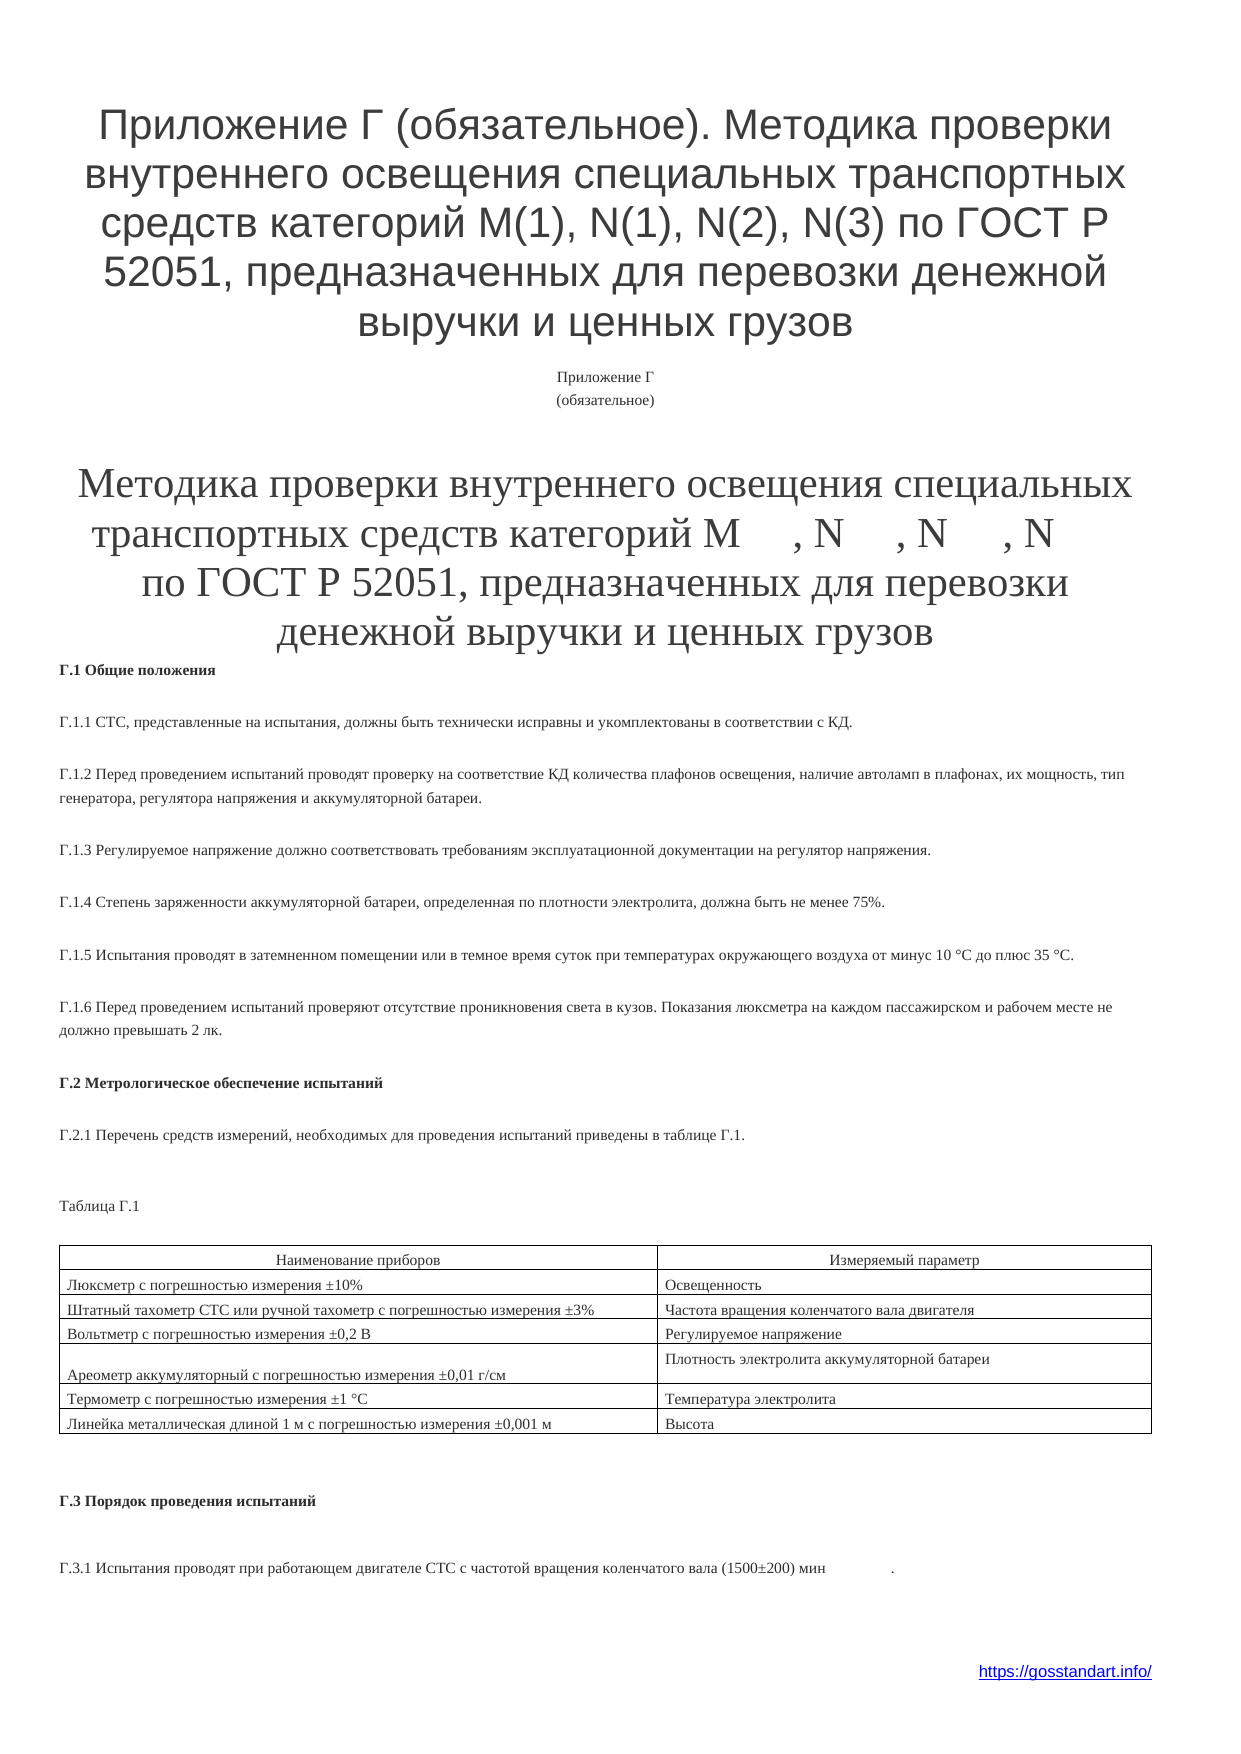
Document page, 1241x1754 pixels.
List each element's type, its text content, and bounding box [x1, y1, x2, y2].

table_cell Штатный тахометр СТС или ручной тахометр с погрешностью измерения ±3% [60, 1295, 657, 1318]
table_cell Регулируемое напряжение [658, 1319, 1151, 1343]
text Приложение Г (обязательное) [59, 362, 1152, 409]
text Г.2 Метрологическое обеспечение испытаний [59, 1068, 1152, 1120]
table_cell Термометр с погрешностью измерения ±1 °С [60, 1384, 657, 1408]
text Г.3.1 Испытания проводят при работающем двигателе СТС с частотой вращения коленчатого вала (1500±200) мин. [59, 1538, 1152, 1606]
table_cell Вольтметр с погрешностью измерения ±0,2 В [60, 1319, 657, 1343]
table_cell Ареометр аккумуляторный с погрешностью измерения ±0,01 г/см [60, 1344, 657, 1383]
table_cell Линейка металлическая длиной 1 м с погрешностью измерения ±0,001 м [60, 1409, 657, 1432]
table_cell Плотность электролита аккумуляторной батареи [658, 1344, 1151, 1383]
table_cell Измеряемый параметр [658, 1246, 1151, 1269]
table_cell Освещенность [658, 1270, 1151, 1294]
text Г.1 Общие положения [59, 655, 1152, 707]
table_cell Наименование приборов [60, 1246, 657, 1269]
text Г.1.6 Перед проведением испытаний проверяют отсутствие проникновения света в кузов. Показания люксметра на каждом пассажирском и рабочем месте не должно превышать 2 лк. [59, 992, 1152, 1068]
table_cell Частота вращения коленчатого вала двигателя [658, 1295, 1151, 1318]
subtitle Приложение Г (обязательное). Методика проверки внутреннего освещения специальных транспортных средств категорий М(1), N(1), N(2), N(3) по ГОСТ Р 52051, предназначенных для перевозки денежной выручки и ценных грузов [59, 100, 1152, 345]
text Г.3 Порядок проведения испытаний [59, 1486, 1152, 1538]
text Г.1.1 СТС, представленные на испытания, должны быть технически исправны и укомплектованы в соответствии с КД. [59, 707, 1152, 759]
text Г.2.1 Перечень средств измерений, необходимых для проведения испытаний приведены в таблице Г.1. Таблица Г.1 [59, 1120, 1152, 1243]
text Г.1.5 Испытания проводят в затемненном помещении или в темное время суток при температурах окружающего воздуха от минус 10 °С до плюс 35 °С. [59, 940, 1152, 992]
table_cell Температура электролита [658, 1384, 1151, 1408]
text Г.1.2 Перед проведением испытаний проводят проверку на соответствие КД количества плафонов освещения, наличие автоламп в плафонах, их мощность, тип генератора, регулятора напряжения и аккумуляторной батареи. [59, 759, 1152, 835]
table_cell Люксметр с погрешностью измерения ±10% [60, 1270, 657, 1294]
text Г.1.3 Регулируемое напряжение должно соответствовать требованиям эксплуатационной документации на регулятор напряжения. [59, 835, 1152, 887]
text Г.1.4 Степень заряженности аккумуляторной батареи, определенная по плотности электролита, должна быть не менее 75%. [59, 887, 1152, 940]
table_cell Высота [658, 1409, 1151, 1432]
text Методика проверки внутреннего освещения специальных транспортных средств категорий М, N, N, N по ГОСТ Р 52051, предназначенных для перевозки денежной выручки и ценных грузов [59, 409, 1152, 655]
